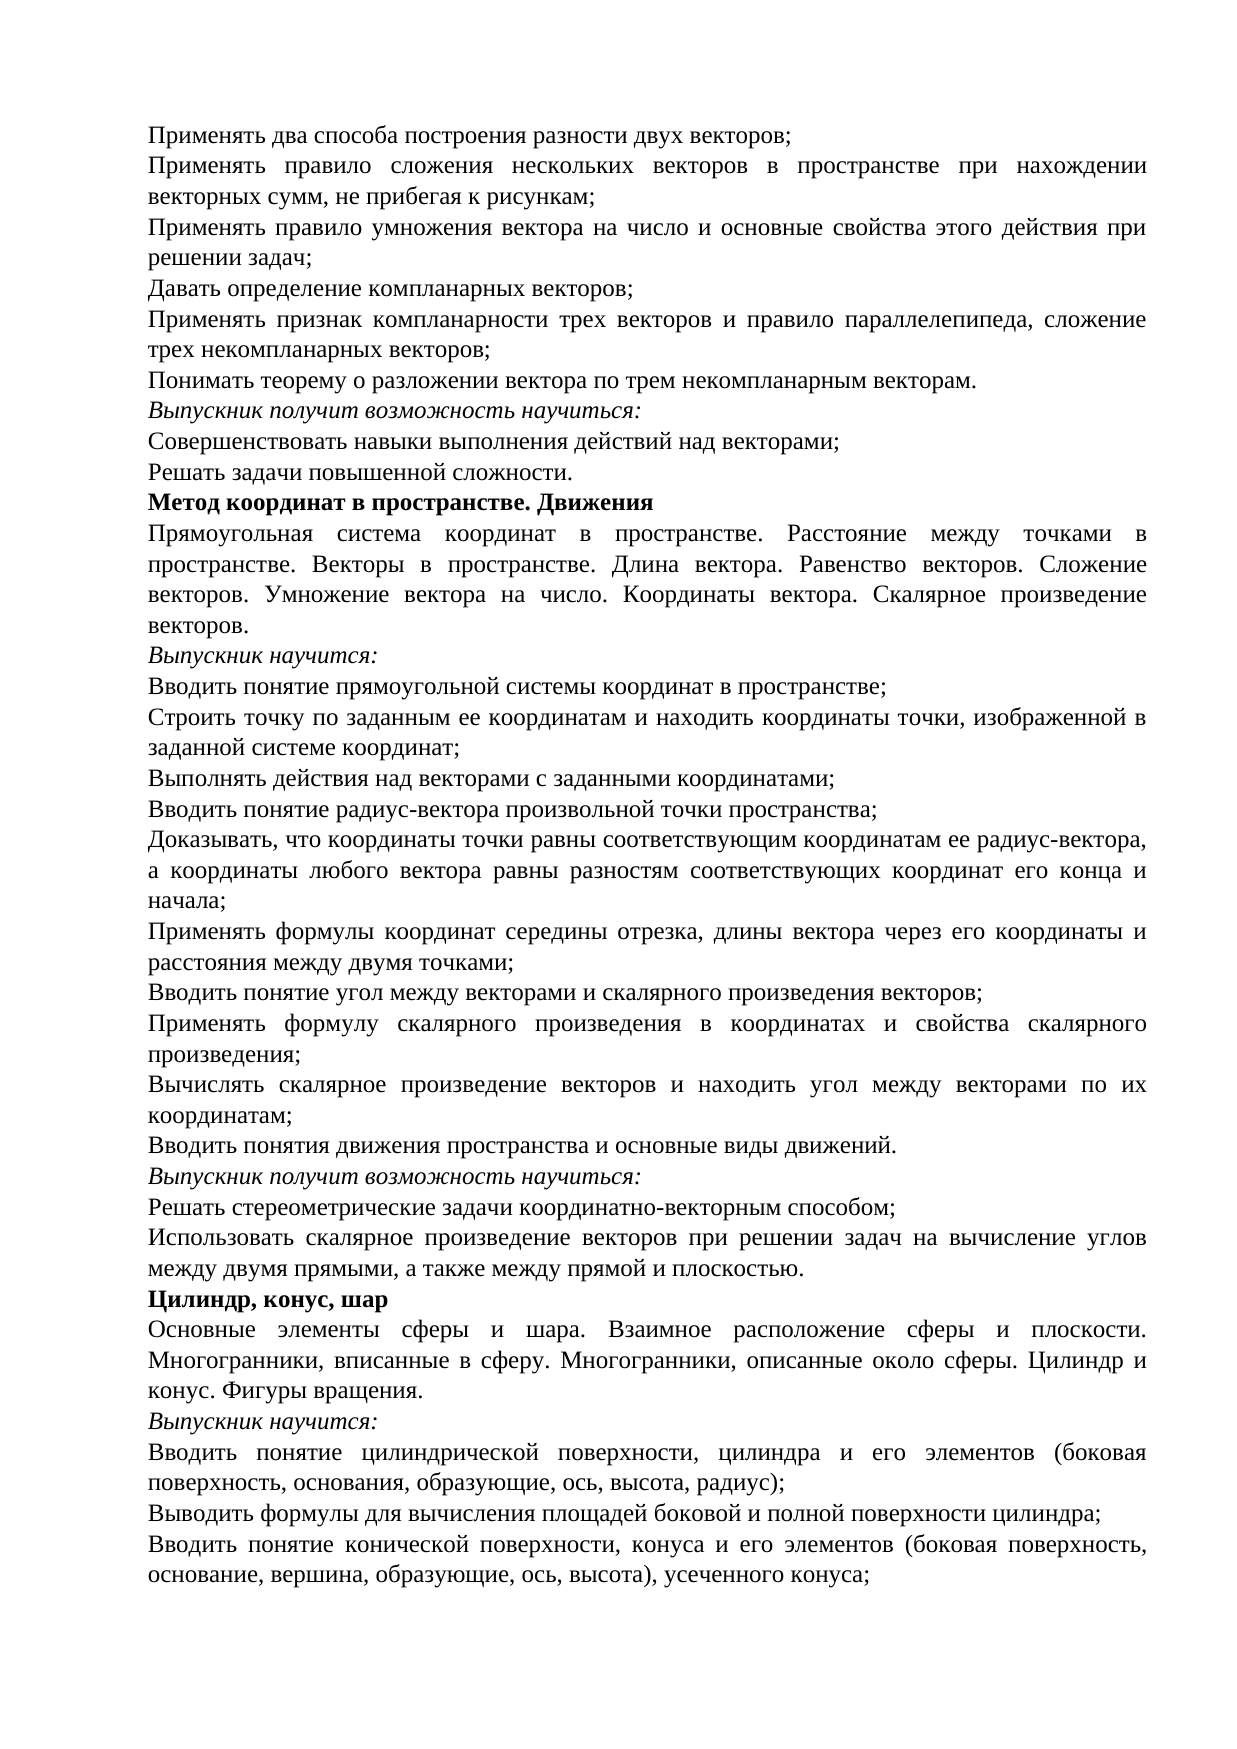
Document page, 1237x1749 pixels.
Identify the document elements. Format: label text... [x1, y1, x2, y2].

text Применять два способа построения разности двух векторов; [148, 118, 1148, 149]
text Прямоугольная система координат в пространстве. Расстояние между точками в пространстве. Векторы в пространстве. Длина вектора. Равенство векторов. Сложение векторов. Умножение вектора на число. Координаты вектора. Скалярное произведение векторов. [148, 516, 1148, 639]
text Применять правило сложения нескольких векторов в пространстве при нахождении векторных сумм, не прибегая к рисункам; [148, 149, 1148, 210]
text Основные элементы сферы и шара. Взаимное расположение сферы и плоскости. Многогранники, вписанные в сферу. Многогранники, описанные около сферы. Цилиндр и конус. Фигуры вращения. [148, 1312, 1148, 1404]
text Вводить понятие угол между векторами и скалярного произведения векторов; [148, 976, 1148, 1006]
text Доказывать, что координаты точки равны соответствующим координатам ее радиус-вектора, а координаты любого вектора равны разностям соответствующих координат его конца и начала; [148, 822, 1148, 914]
text Вводить понятие радиус-вектора произвольной точки пространства; [148, 792, 1148, 822]
text Применять признак компланарности трех векторов и правило параллелепипеда, сложение трех некомпланарных векторов; [148, 302, 1148, 363]
text Вычислять скалярное произведение векторов и находить угол между векторами по их координатам; [148, 1067, 1148, 1129]
text Решать стереометрические задачи координатно-векторным способом; [148, 1190, 1148, 1221]
text Выпускник получит возможность научиться: [148, 394, 1148, 424]
text Выпускник научится: [148, 1404, 1148, 1435]
text Вводить понятие прямоугольной системы координат в пространстве; [148, 669, 1148, 700]
text Применять правило умножения вектора на число и основные свойства этого действия при решении задач; [148, 210, 1148, 271]
text Метод координат в пространстве. Движения [148, 486, 1148, 516]
text Вводить понятие конической поверхности, конуса и его элементов (боковая поверхность, основание, вершина, образующие, ось, высота), усеченного конуса; [148, 1527, 1148, 1588]
text Применять формулу скалярного произведения в координатах и свойства скалярного произведения; [148, 1006, 1148, 1067]
text Выполнять действия над векторами с заданными координатами; [148, 761, 1148, 792]
text Использовать скалярное произведение векторов при решении задач на вычисление углов между двумя прямыми, а также между прямой и плоскостью. [148, 1221, 1148, 1282]
text Давать определение компланарных векторов; [148, 271, 1148, 302]
text Применять формулы координат середины отрезка, длины вектора через его координаты и расстояния между двумя точками; [148, 914, 1148, 976]
text Строить точку по заданным ее координатам и находить координаты точки, изображенной в заданной системе координат; [148, 700, 1148, 761]
text Выпускник научится: [148, 639, 1148, 669]
text Цилиндр, конус, шар [148, 1282, 1148, 1312]
text Понимать теорему о разложении вектора по трем некомпланарным векторам. [148, 363, 1148, 394]
text Совершенствовать навыки выполнения действий над векторами; [148, 424, 1148, 455]
text Выпускник получит возможность научиться: [148, 1159, 1148, 1190]
text Выводить формулы для вычисления площадей боковой и полной поверхности цилиндра; [148, 1496, 1148, 1527]
text Решать задачи повышенной сложности. [148, 455, 1148, 486]
text Вводить понятие цилиндрической поверхности, цилиндра и его элементов (боковая поверхность, основания, образующие, ось, высота, радиус); [148, 1435, 1148, 1496]
text Вводить понятия движения пространства и основные виды движений. [148, 1129, 1148, 1159]
